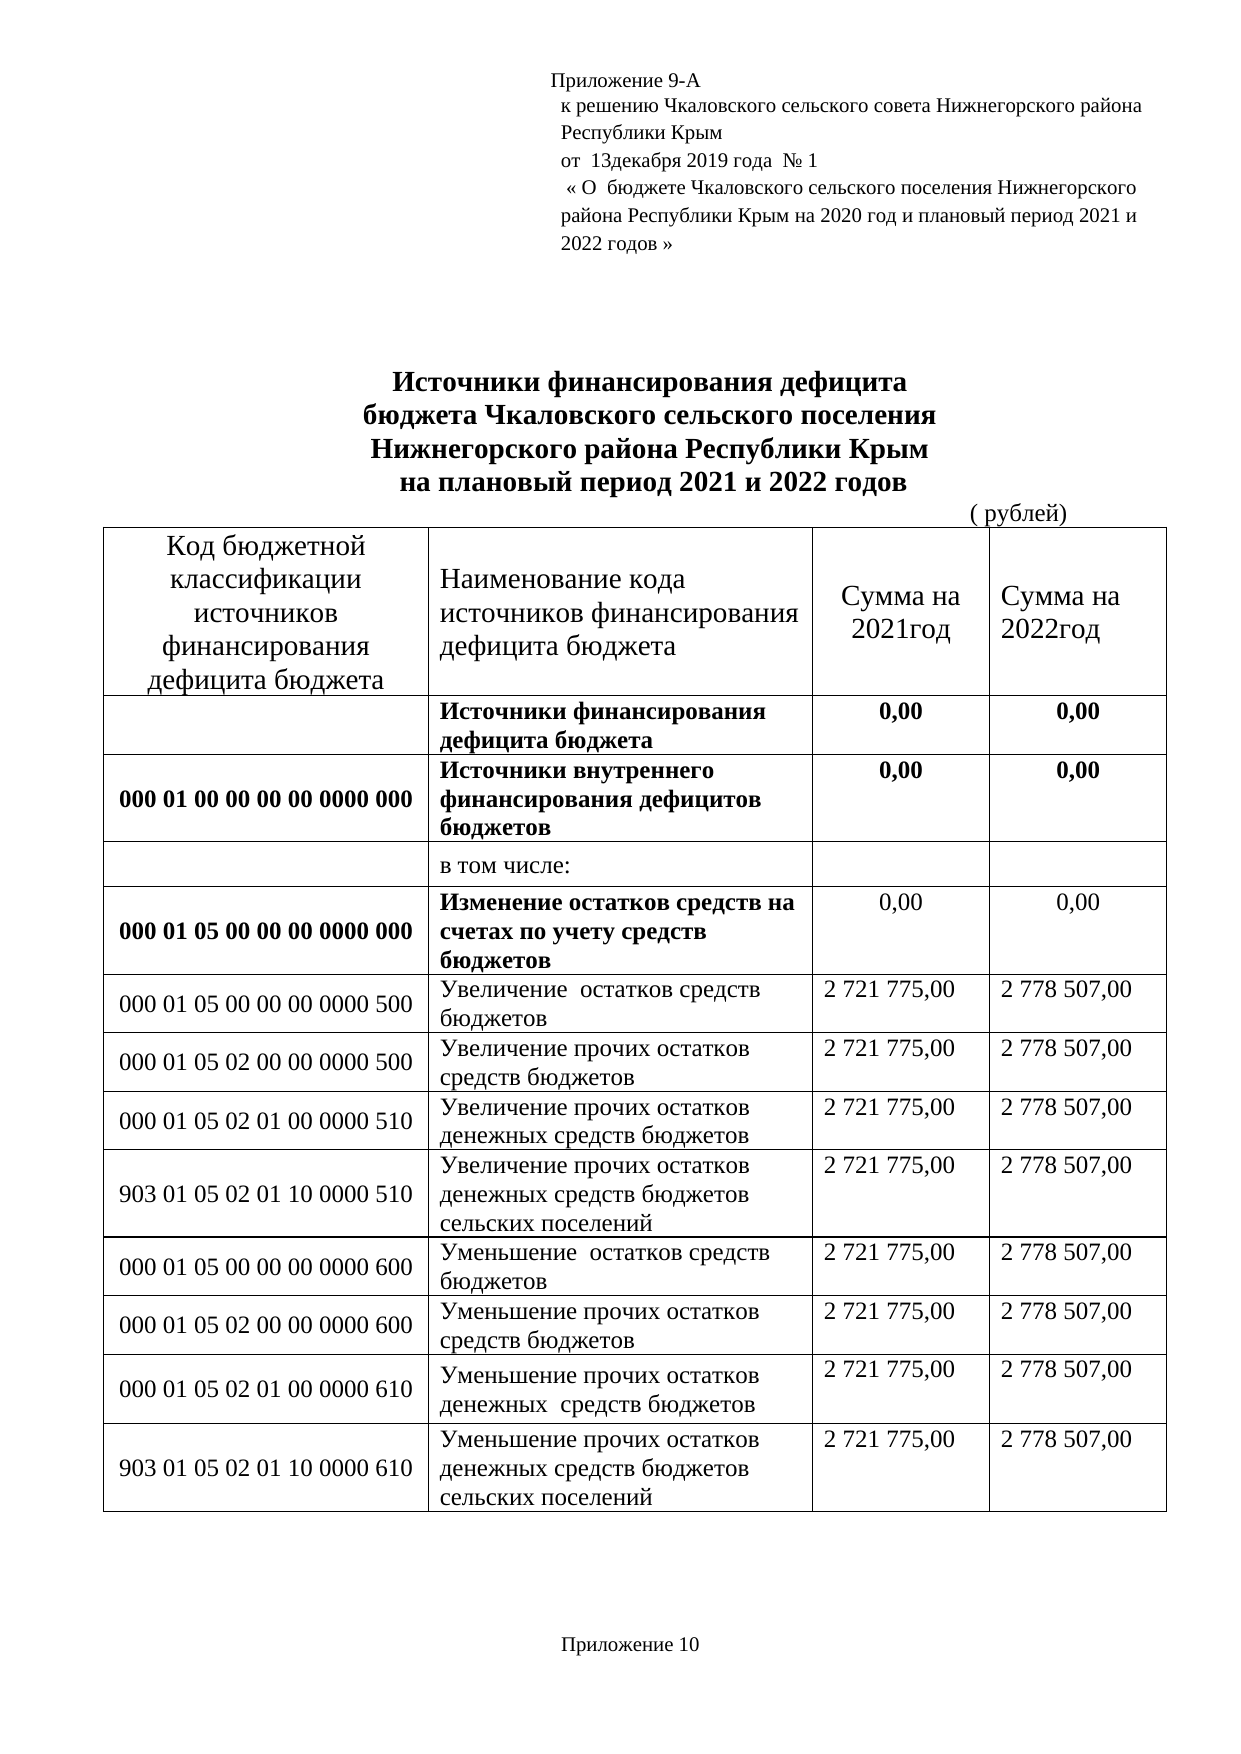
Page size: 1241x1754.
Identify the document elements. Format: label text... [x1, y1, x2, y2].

table_cell 2 721 775,00 [813, 1150, 989, 1236]
table_header Сумма на 2021год [813, 528, 989, 695]
table_cell 0,00 [813, 887, 989, 973]
text к решению Чкаловского сельского совета Нижнегорского района Республики Крым [561, 92, 1181, 144]
table_cell Источники финансирования дефицита бюджета [429, 696, 812, 754]
text Нижнегорского района Республики Крым [118, 431, 1181, 464]
table_cell Увеличение прочих остатков средств бюджетов [429, 1033, 812, 1091]
table_cell Изменение остатков средств на счетах по учету средств бюджетов [429, 887, 812, 973]
table_cell 000 01 05 02 01 00 0000 610 [104, 1355, 428, 1423]
table_cell 2 778 507,00 [990, 1150, 1166, 1236]
text Источники финансирования дефицита [118, 364, 1181, 397]
table_cell 2 721 775,00 [813, 1238, 989, 1295]
table_cell 2 778 507,00 [990, 1296, 1166, 1353]
table_cell Увеличение прочих остатков денежных средств бюджетов сельских поселений [429, 1150, 812, 1236]
table_cell 000 01 05 02 00 00 0000 600 [104, 1296, 428, 1353]
table_cell 000 01 05 00 00 00 0000 500 [104, 975, 428, 1032]
table_cell 2 721 775,00 [813, 1424, 989, 1511]
text бюджета Чкаловского сельского поселения [118, 397, 1181, 431]
text от 13декабря 2019 года № 1 [561, 148, 1181, 172]
table_cell Уменьшение прочих остатков средств бюджетов [429, 1296, 812, 1353]
table_cell 0,00 [990, 696, 1166, 754]
table_header Сумма на 2022год [990, 528, 1166, 695]
table_cell 000 01 00 00 00 00 0000 000 [104, 755, 428, 841]
text « О бюджете Чкаловского сельского поселения Нижнегорского района Республики Крым на 2020 год и плановый период 2021 и 2022 годов » [561, 175, 1181, 254]
table_cell [104, 696, 428, 754]
table_cell в том числе: [429, 842, 812, 886]
table_cell Уменьшение прочих остатков денежных средств бюджетов сельских поселений [429, 1424, 812, 1511]
table_cell Уменьшение прочих остатков денежных средств бюджетов [429, 1355, 812, 1423]
table_cell 2 778 507,00 [990, 1424, 1166, 1511]
table_cell Источники внутреннего финансирования дефицитов бюджетов [429, 755, 812, 841]
table_cell 2 721 775,00 [813, 975, 989, 1032]
table_cell 2 778 507,00 [990, 1033, 1166, 1091]
table_cell Увеличение прочих остатков денежных средств бюджетов [429, 1092, 812, 1149]
table_cell 2 721 775,00 [813, 1355, 989, 1423]
table_cell 2 721 775,00 [813, 1092, 989, 1149]
table_cell 000 01 05 02 00 00 0000 500 [104, 1033, 428, 1091]
table_cell Увеличение остатков средств бюджетов [429, 975, 812, 1032]
table_cell 0,00 [990, 755, 1166, 841]
table_cell 000 01 05 02 01 00 0000 510 [104, 1092, 428, 1149]
table_cell 0,00 [990, 887, 1166, 973]
table_header Код бюджетной классификации источников финансирования дефицита бюджета [104, 528, 428, 695]
table_cell 2 778 507,00 [990, 975, 1166, 1032]
table_cell [104, 842, 428, 886]
table_cell 000 01 05 00 00 00 0000 600 [104, 1238, 428, 1295]
text на плановый период 2021 и 2022 годов [118, 464, 1181, 498]
table_cell 2 778 507,00 [990, 1092, 1166, 1149]
table_cell Уменьшение остатков средств бюджетов [429, 1238, 812, 1295]
table_cell 2 721 775,00 [813, 1296, 989, 1353]
table_cell 0,00 [813, 696, 989, 754]
table_cell 0,00 [813, 755, 989, 841]
text Приложение 9-А [118, 68, 1181, 92]
table_cell 903 01 05 02 01 10 0000 610 [104, 1424, 428, 1511]
table_cell [813, 842, 989, 886]
table_cell [990, 842, 1166, 886]
table_cell 2 778 507,00 [990, 1238, 1166, 1295]
text ( рублей) [118, 498, 1181, 527]
table_cell 2 778 507,00 [990, 1355, 1166, 1423]
text Приложение 10 [118, 1632, 1181, 1656]
table_cell 000 01 05 00 00 00 0000 000 [104, 887, 428, 973]
table_cell 903 01 05 02 01 10 0000 510 [104, 1150, 428, 1236]
table_header Наименование кода источников финансирования дефицита бюджета [429, 528, 812, 695]
table_cell 2 721 775,00 [813, 1033, 989, 1091]
